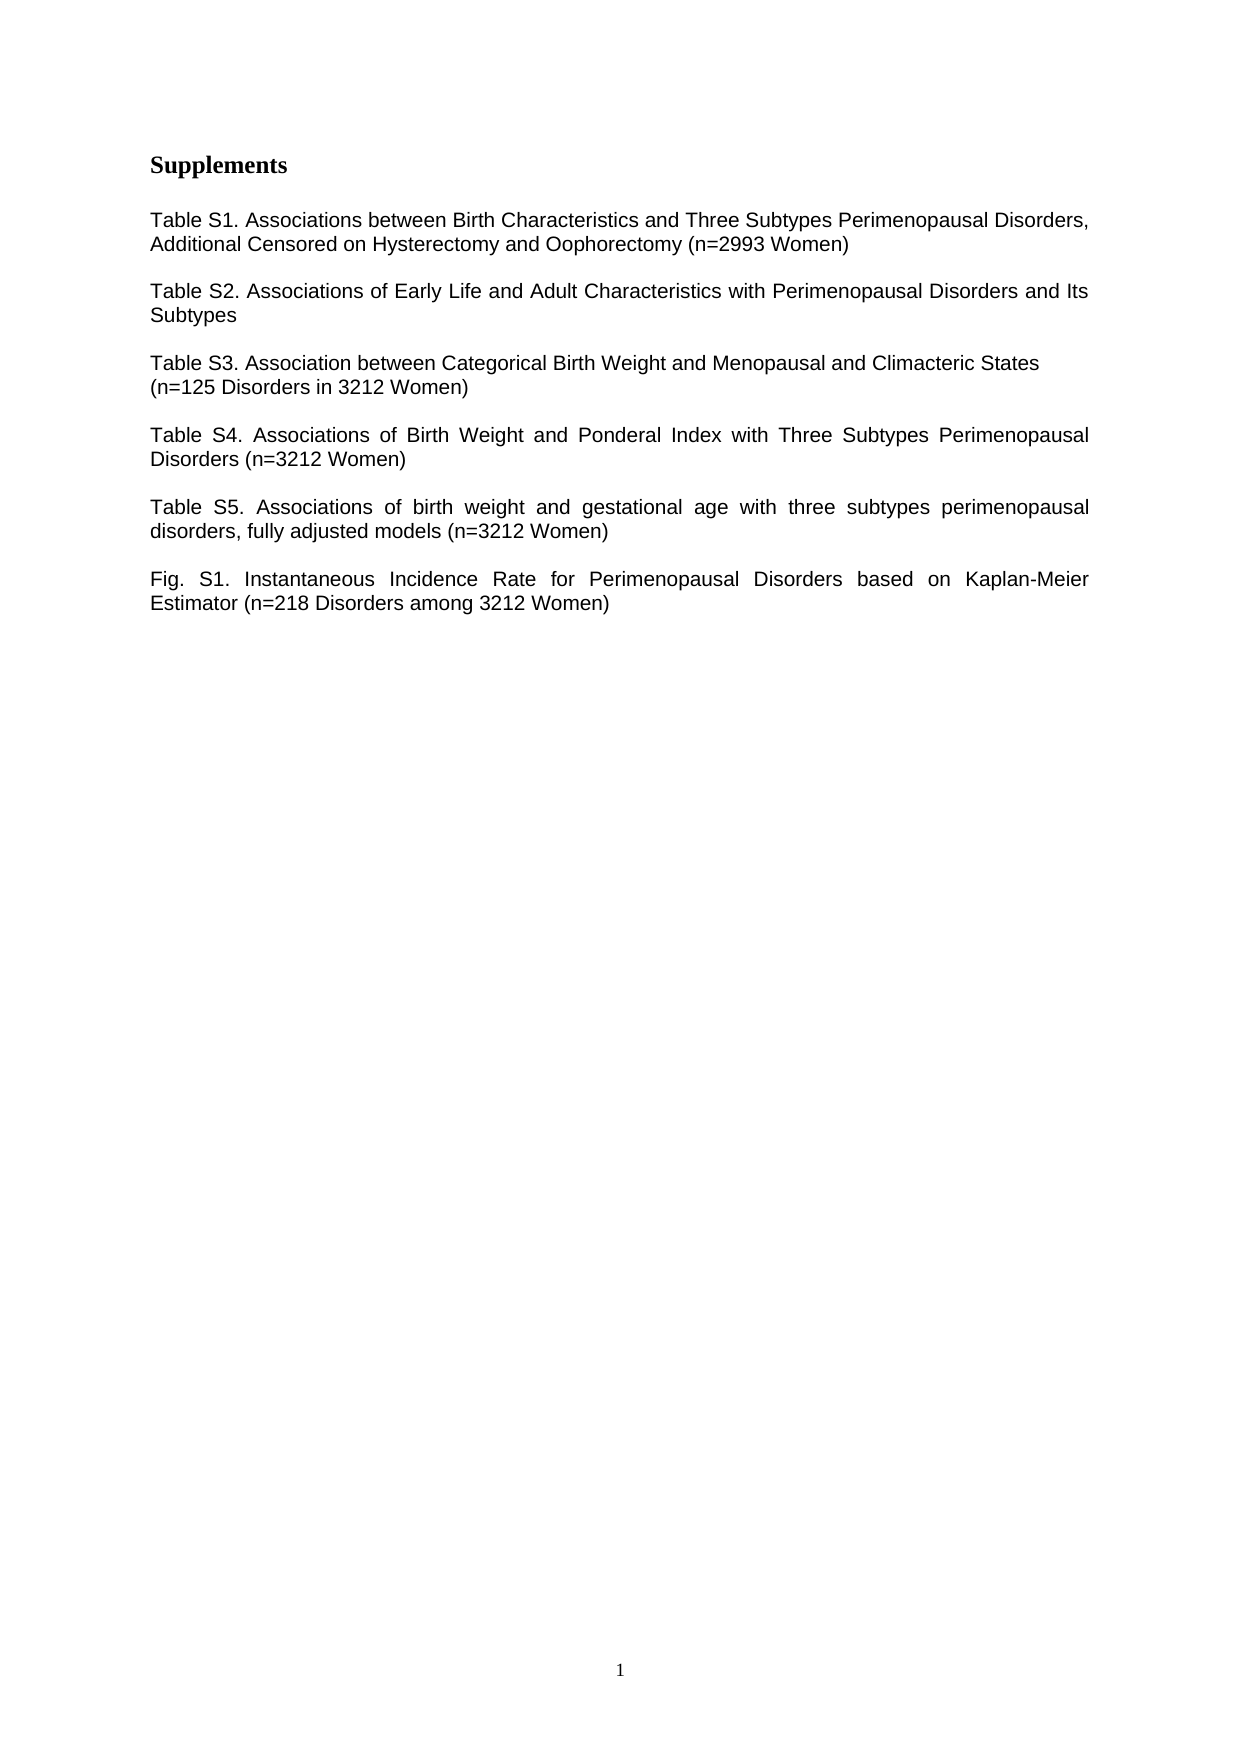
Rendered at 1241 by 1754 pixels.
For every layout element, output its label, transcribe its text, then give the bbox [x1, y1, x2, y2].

text Supplements [150, 150, 1090, 179]
text Table S5. Associations of birth weight and gestational age with three subtypes perimenopausal disorders, fully adjusted models (n=3212 Women) [150, 495, 1090, 543]
text Table S2. Associations of Early Life and Adult Characteristics with Perimenopausal Disorders and Its Subtypes [150, 279, 1090, 327]
text Table S3. Association between Categorical Birth Weight and Menopausal and Climacteric States (n=125 Disorders in 3212 Women) [150, 351, 1090, 399]
text Table S1. Associations between Birth Characteristics and Three Subtypes Perimenopausal Disorders, Additional Censored on Hysterectomy and Oophorectomy (n=2993 Women) [150, 207, 1090, 255]
text Fig. S1. Instantaneous Incidence Rate for Perimenopausal Disorders based on Kaplan-Meier Estimator (n=218 Disorders among 3212 Women) [150, 567, 1090, 615]
text Table S4. Associations of Birth Weight and Ponderal Index with Three Subtypes Perimenopausal Disorders (n=3212 Women) [150, 423, 1090, 471]
